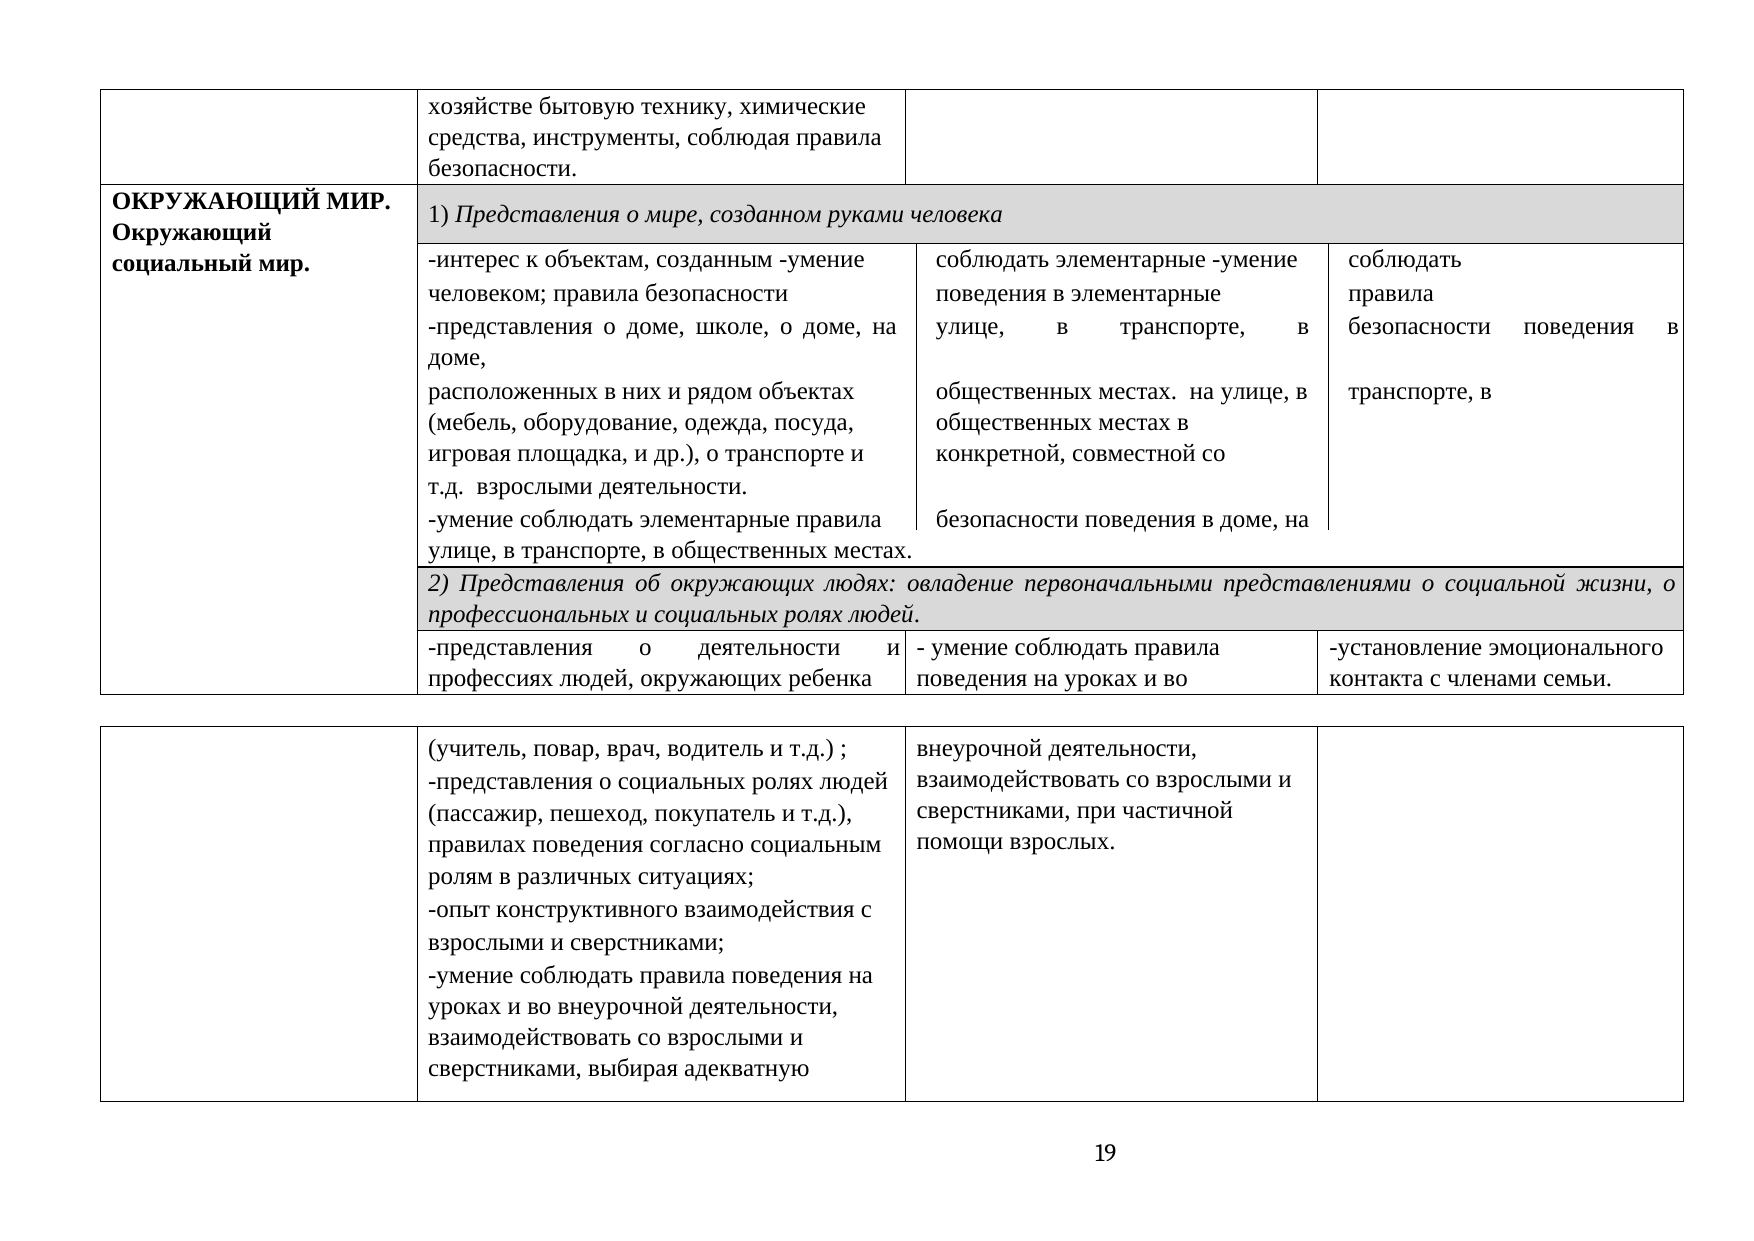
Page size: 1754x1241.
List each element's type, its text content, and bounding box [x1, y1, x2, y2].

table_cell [1318, 90, 1683, 184]
table_cell -представления о деятельности и профессиях людей, окружающих ребенка [418, 631, 905, 694]
table_cell -установление эмоционального контакта с членами семьи. [1318, 631, 1683, 694]
table_cell 1) Представления о мире, созданном руками человека [418, 185, 1683, 243]
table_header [418, 727, 905, 1101]
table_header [906, 727, 1317, 1101]
table_cell - умение соблюдать правила поведения на уроках и во [906, 631, 1317, 694]
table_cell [906, 90, 1317, 184]
table_cell ОКРУЖАЮЩИЙ МИР. Окружающий социальный мир. [101, 185, 417, 694]
table_header [101, 727, 417, 1101]
table_header [1318, 727, 1683, 1101]
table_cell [418, 90, 905, 184]
table_cell 2) Представления об окружающих людях: овладение первоначальными представлениями о социальной жизни, о профессиональных и социальных ролях людей. [418, 568, 1683, 630]
table_cell -интерес к объектам, созданным -умение соблюдать элементарные -умение соблюдать человеком; правила безопасности поведения в элементарные правила -представления о доме, школе, о доме, на улице, в транспорте, в безопасности поведения в доме, расположенных в них и рядом объектах общественных местах. на улице, в транспорте, в (мебель, оборудование, одежда, посуда, общественных местах в игровая площадка, и др.), о транспорте и конкретной, совместной со т.д. взрослыми деятельности. -умение соблюдать элементарные правила безопасности поведения в доме, на улице, в транспорте, в общественных местах. [418, 244, 1683, 566]
